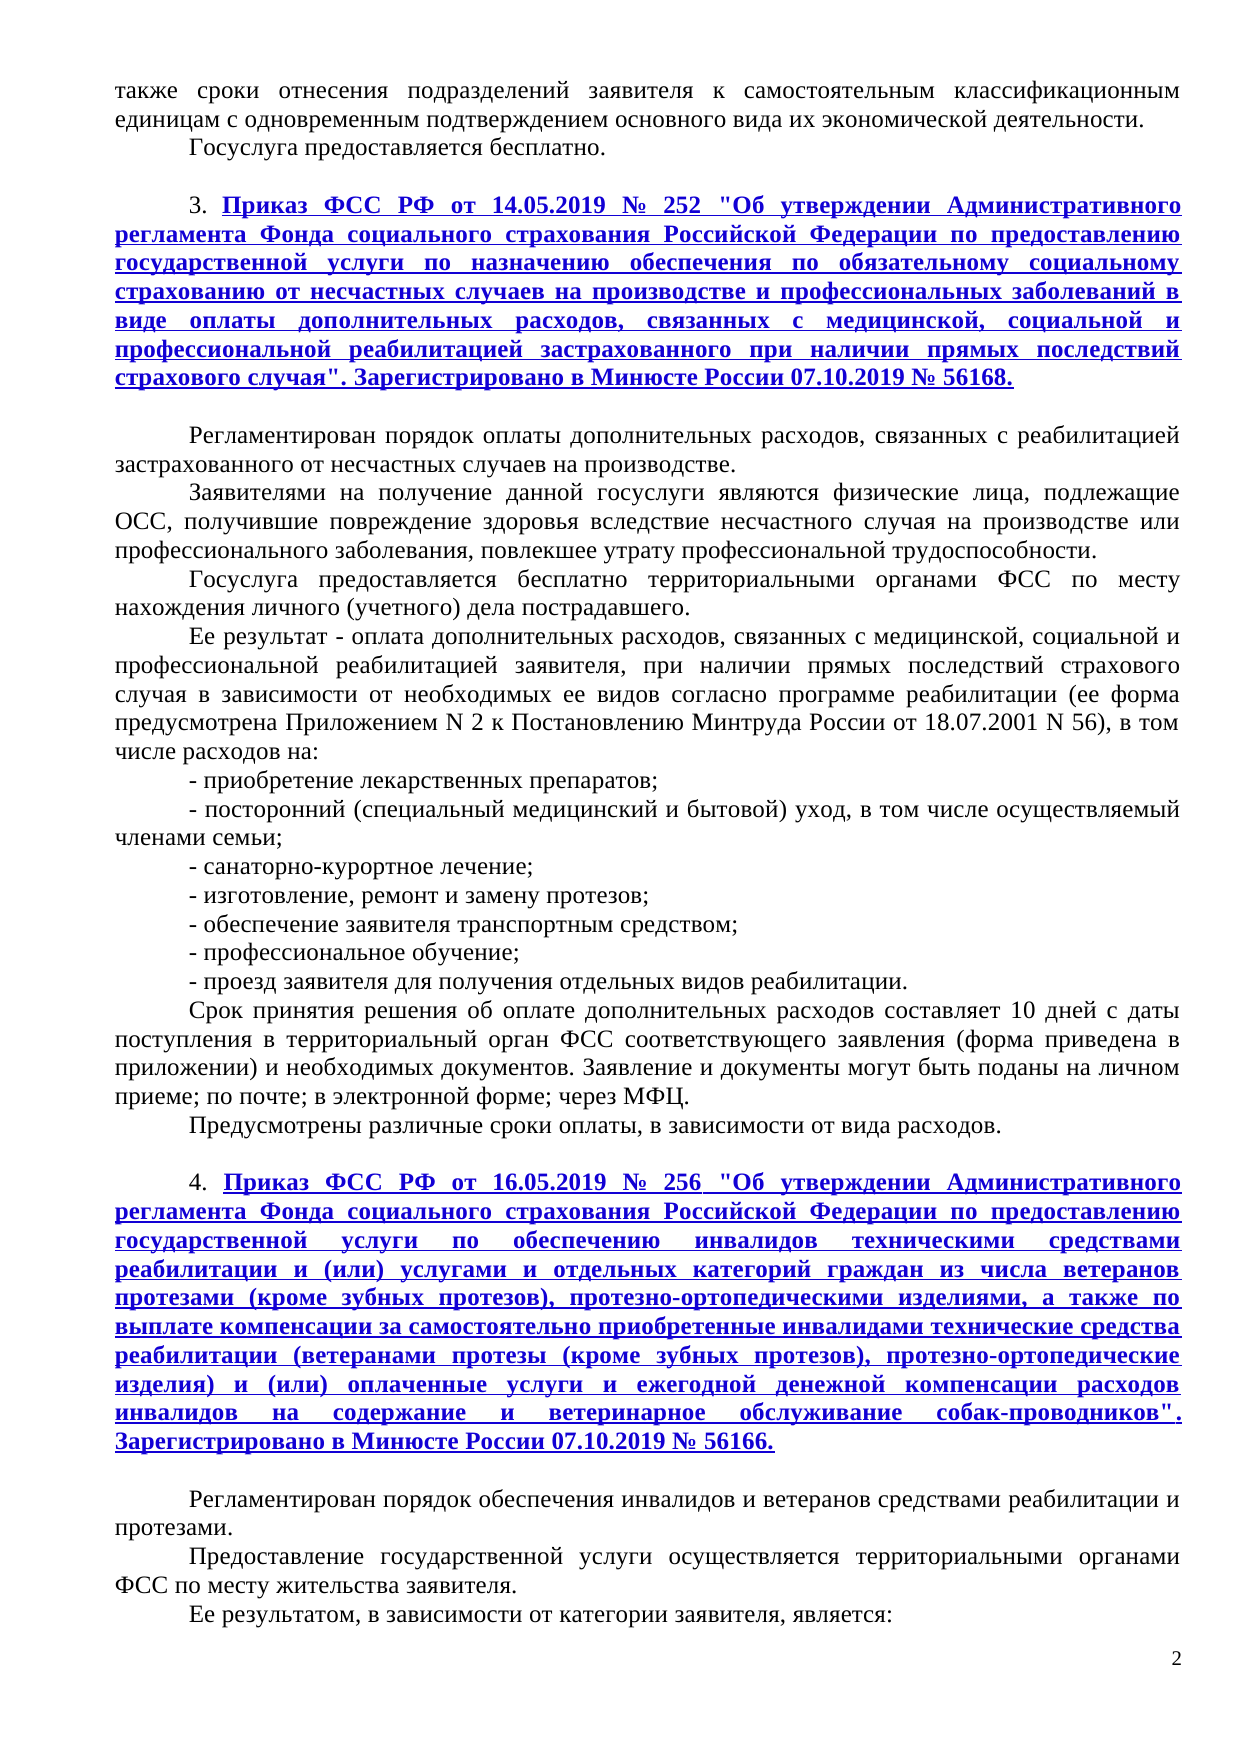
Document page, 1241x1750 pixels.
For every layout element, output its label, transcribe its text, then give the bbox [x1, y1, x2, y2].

text - санаторно-курортное лечение; [114, 851, 1182, 880]
text 4. Приказ ФСС РФ от 16.05.2019 № 256 "Об утверждении Административного регламента Фонда социального страхования Российской Федерации по предоставлению государственной услуги по обеспечению инвалидов техническими средствами реабилитации и (или) услугами и отдельных категорий граждан из числа ветеранов протезами (кроме зубных протезов), протезно-ортопедическими изделиями, а также по выплате компенсации за самостоятельно приобретенные инвалидами технические средства реабилитации (ветеранами протезы (кроме зубных протезов), протезно-ортопедические изделия) и (или) оплаченные услуги и ежегодной денежной компенсации расходов инвалидов на содержание и ветеринарное обслуживание собак-проводников". Зарегистрировано в Минюсте России 07.10.2019 № 56166. [114, 1167, 1182, 1221]
text 4. Приказ ФСС РФ от 16.05.2019 № 256 "Об утверждении Административного регламента Фонда социального страхования Российской Федерации по предоставлению государственной услуги по обеспечению инвалидов техническими средствами реабилитации и (или) услугами и отдельных категорий граждан из числа ветеранов протезами (кроме зубных протезов), протезно-ортопедическими изделиями, а также по выплате компенсации за самостоятельно приобретенные инвалидами технические средства реабилитации (ветеранами протезы (кроме зубных протезов), протезно-ортопедические изделия) и (или) оплаченные услуги и ежегодной денежной компенсации расходов инвалидов на содержание и ветеринарное обслуживание собак-проводников". Зарегистрировано в Минюсте России 07.10.2019 № 56166. [114, 1366, 1182, 1422]
text Заявителями на получение данной госуслуги являются физические лица, подлежащие ОСС, получившие повреждение здоровья вследствие несчастного случая на производстве или профессионального заболевания, повлекшее утрату профессиональной трудоспособности. [114, 477, 1182, 564]
text Предоставление государственной услуги осуществляется территориальными органами ФСС по месту жительства заявителя. [114, 1541, 1182, 1599]
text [114, 75, 1182, 132]
text Ее результатом, в зависимости от категории заявителя, является: [114, 1599, 1182, 1627]
text Регламентирован порядок оплаты дополнительных расходов, связанных с реабилитацией застрахованного от несчастных случаев на производстве. [114, 420, 1182, 477]
text Срок принятия решения об оплате дополнительных расходов составляет 10 дней с даты поступления в территориальный орган ФСС соответствующего заявления (форма приведена в приложении) и необходимых документов. Заявление и документы могут быть поданы на личном приеме; по почте; в электронной форме; через МФЦ. [114, 995, 1182, 1110]
text 3. Приказ ФСС РФ от 14.05.2019 № 252 "Об утверждении Административного регламента Фонда социального страхования Российской Федерации по предоставлению государственной услуги по назначению обеспечения по обязательному социальному страхованию от несчастных случаев на производстве и профессиональных заболеваний в виде оплаты дополнительных расходов, связанных с медицинской, социальной и профессиональной реабилитацией застрахованного при наличии прямых последствий страхового случая". Зарегистрировано в Минюсте России 07.10.2019 № 56168. [114, 360, 1182, 391]
text - проезд заявителя для получения отдельных видов реабилитации. [114, 966, 1182, 995]
text - приобретение лекарственных препаратов; [114, 765, 1182, 794]
text Регламентирован порядок обеспечения инвалидов и ветеранов средствами реабилитации и протезами. [114, 1484, 1182, 1541]
text Госуслуга предоставляется бесплатно территориальными органами ФСС по месту нахождения личного (учетного) дела пострадавшего. [114, 564, 1182, 621]
text - посторонний (специальный медицинский и бытовой) уход, в том числе осуществляемый членами семьи; [114, 794, 1182, 851]
text 3. Приказ ФСС РФ от 14.05.2019 № 252 "Об утверждении Административного регламента Фонда социального страхования Российской Федерации по предоставлению государственной услуги по назначению обеспечения по обязательному социальному страхованию от несчастных случаев на производстве и профессиональных заболеваний в виде оплаты дополнительных расходов, связанных с медицинской, социальной и профессиональной реабилитацией застрахованного при наличии прямых последствий страхового случая". Зарегистрировано в Минюсте России 07.10.2019 № 56168. [114, 190, 1182, 244]
text Госуслуга предоставляется бесплатно. [114, 132, 1182, 161]
text Ее результат - оплата дополнительных расходов, связанных с медицинской, социальной и профессиональной реабилитацией заявителя, при наличии прямых последствий страхового случая в зависимости от необходимых ее видов согласно программе реабилитации (ее форма предусмотрена Приложением N 2 к Постановлению Минтруда России от 18.07.2001 N 56), в том числе расходов на: [114, 621, 1182, 765]
text - изготовление, ремонт и замену протезов; [114, 880, 1182, 909]
text - профессиональное обучение; [114, 937, 1182, 966]
text - обеспечение заявителя транспортным средством; [114, 909, 1182, 937]
text Предусмотрены различные сроки оплаты, в зависимости от вида расходов. [114, 1110, 1182, 1139]
